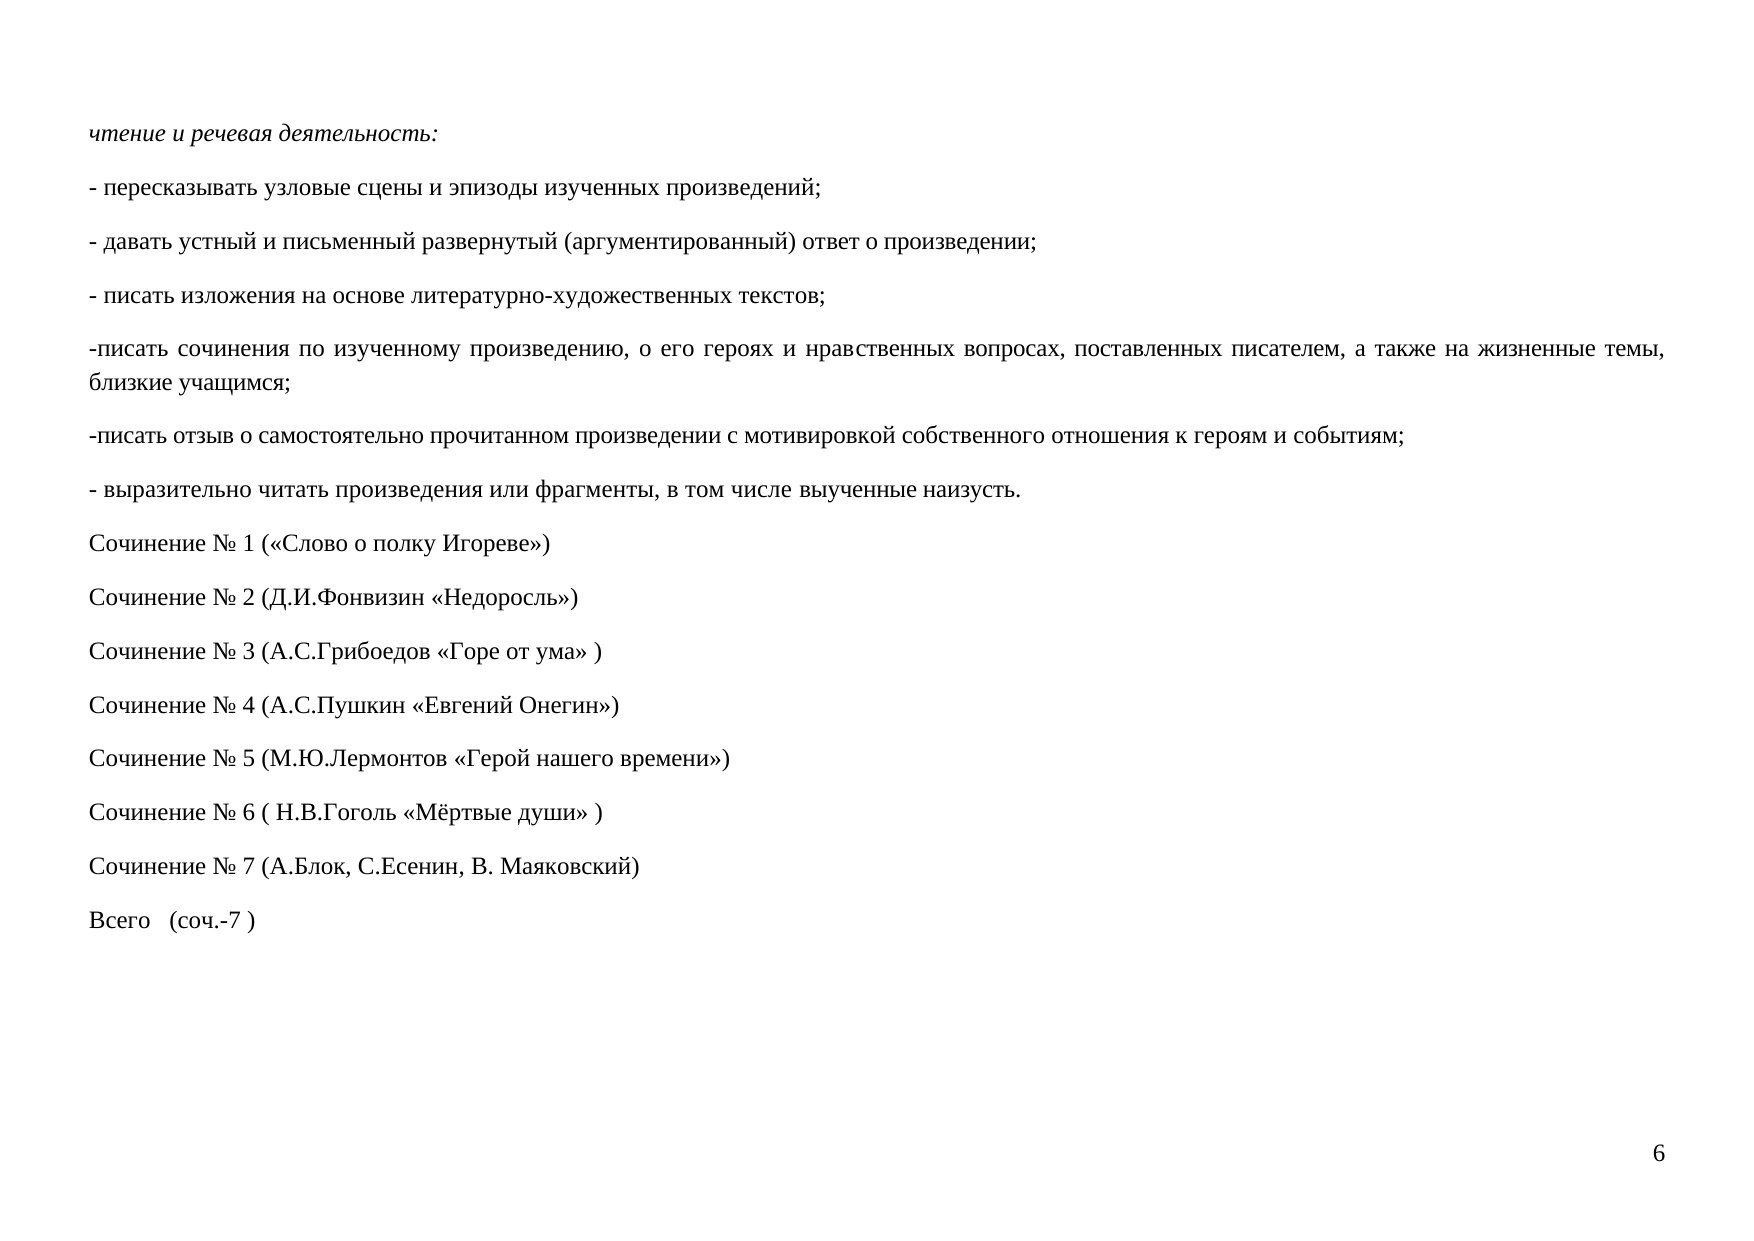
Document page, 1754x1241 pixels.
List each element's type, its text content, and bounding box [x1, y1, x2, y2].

text Сочинение № 4 (А.С.Пушкин «Евгений Онегин») [89, 690, 1665, 718]
text Сочинение № 7 (А.Блок, С.Есенин, В. Маяковский) [89, 851, 1665, 880]
text - давать устный и письменный развернутый (аргументированный) ответ о произведении; [89, 226, 1665, 254]
text Сочинение № 3 (А.С.Грибоедов «Горе от ума» ) [89, 636, 1665, 664]
text Сочинение № 5 (М.Ю.Лермонтов «Герой нашего времени») [89, 743, 1665, 772]
text -писать сочинения по изученному произведению, о его героях и нравственных вопросах, поставленных писателем, а также на жизненные темы, близкие учащимся; [89, 333, 1665, 395]
text - выразительно читать произведения или фрагменты, в том числе выученные наизусть. [89, 474, 1665, 503]
text Сочинение № 1 («Слово о полку Игореве») [89, 528, 1665, 557]
text Сочинение № 2 (Д.И.Фонвизин «Недоросль») [89, 582, 1665, 611]
text Сочинение № 6 ( Н.В.Гоголь «Мёртвые души» ) [89, 797, 1665, 826]
text чтение и речевая деятельность: [89, 118, 1665, 147]
text -писать отзыв о самостоятельно прочитанном произведении с мотивировкой собственного отношения к героям и событиям; [89, 420, 1665, 449]
text Всего (соч.-7 ) [89, 905, 1665, 934]
text - писать изложения на основе литературно-художественных текстов; [89, 280, 1665, 308]
text - пересказывать узловые сцены и эпизоды изученных произведений; [89, 172, 1665, 201]
